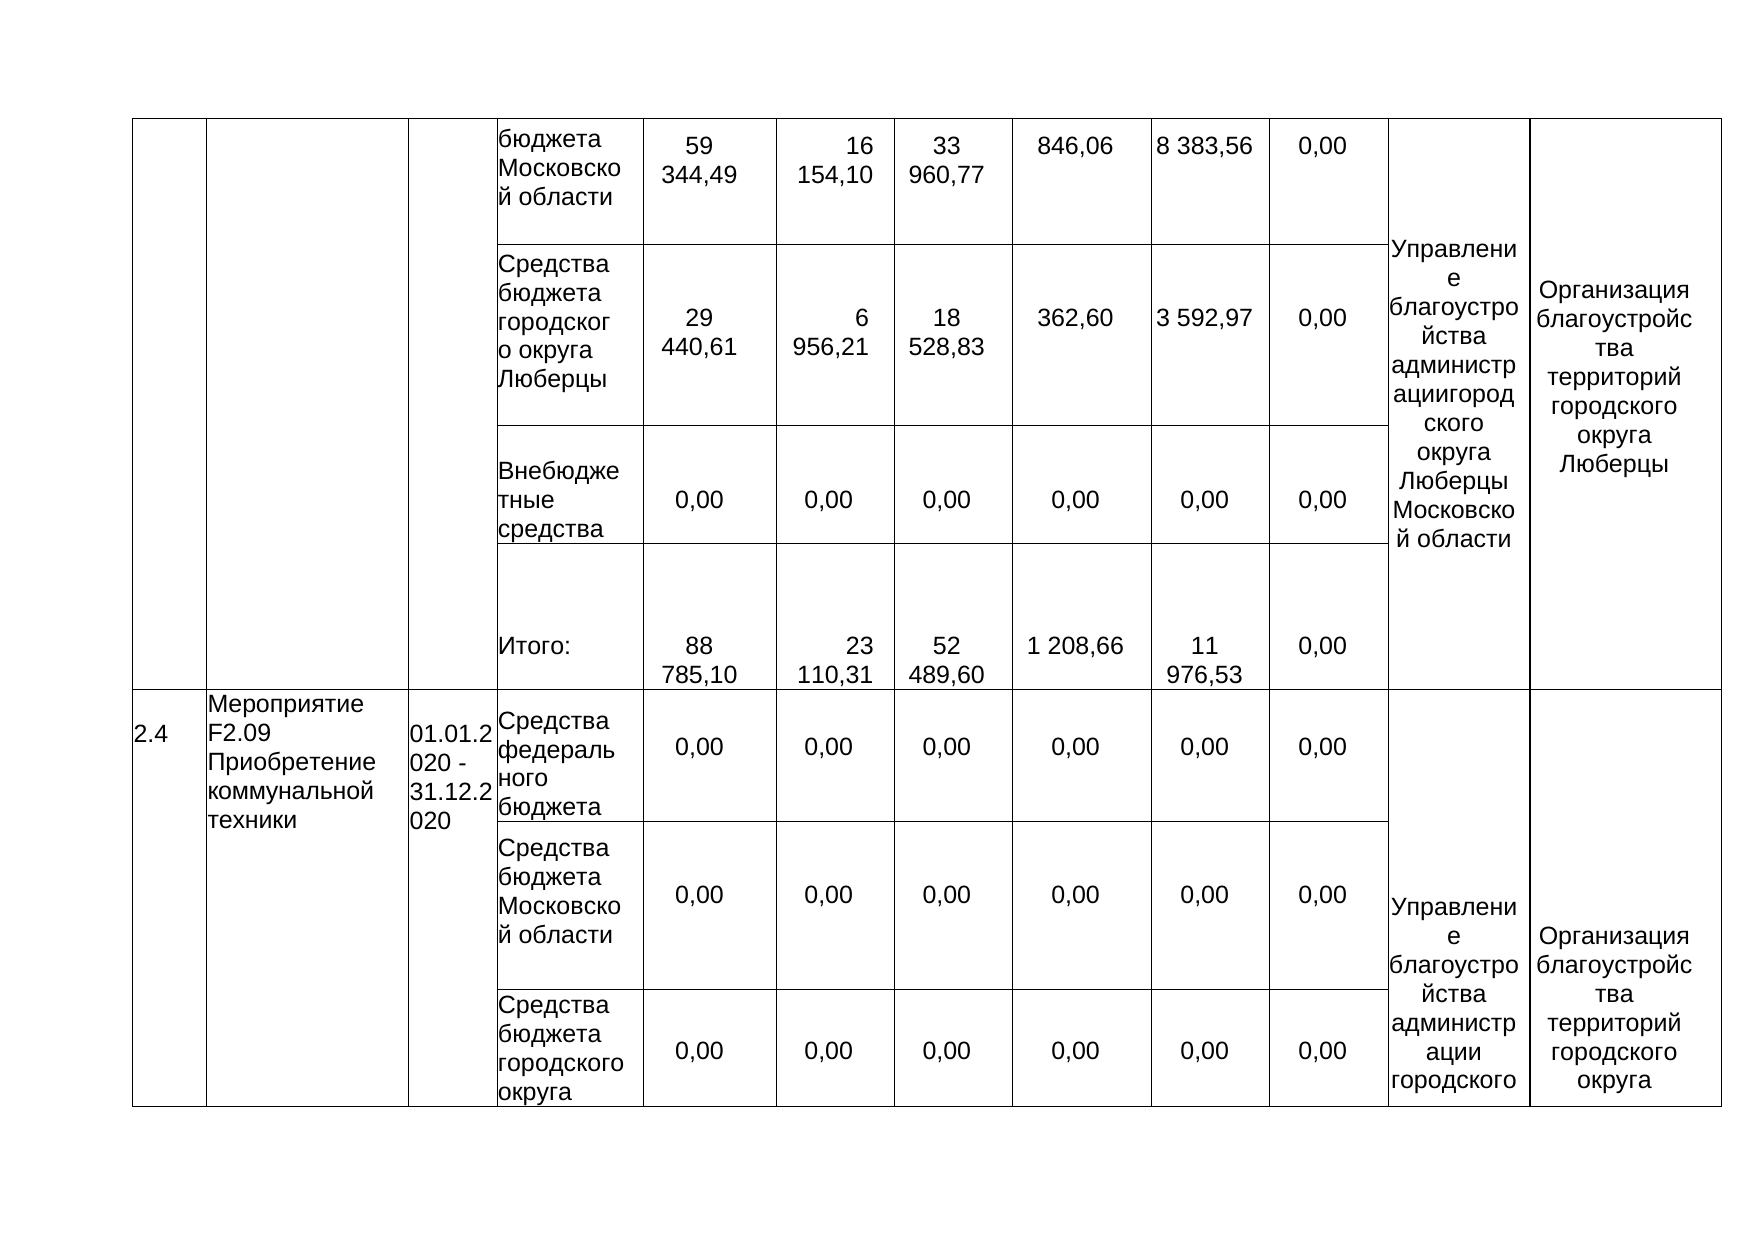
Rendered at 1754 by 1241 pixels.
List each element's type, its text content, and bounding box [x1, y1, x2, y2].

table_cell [498, 119, 643, 244]
table_cell 0,00 [1152, 690, 1269, 821]
table_cell Внебюджетные средства [498, 426, 643, 542]
table_cell Средства бюджета городского округа Люберцы [498, 245, 643, 425]
table_cell 16 154,10 [777, 119, 894, 244]
table_cell 01.01.2020 - 31.12.2020 [409, 690, 497, 1106]
table_cell 846,06 [1013, 119, 1151, 244]
table_cell 0,00 [644, 426, 776, 542]
table_cell 33 960,77 [895, 119, 1012, 244]
table_cell 23 110,31 [777, 544, 894, 688]
table_cell 0,00 [895, 990, 1012, 1106]
table_cell 0,00 [1013, 990, 1151, 1106]
table_cell 0,00 [1270, 119, 1388, 244]
table_cell 0,00 [895, 822, 1012, 989]
table_cell 0,00 [1270, 245, 1388, 425]
table_cell Управление благоустройства администрации городского округа Люберцы Московской области [1389, 690, 1529, 1106]
table_cell Итого: [498, 544, 643, 688]
table_cell Мероприятие F2.09 Приобретение коммунальной техники [207, 690, 408, 1106]
table_cell 0,00 [1152, 990, 1269, 1106]
table_cell 0,00 [1152, 426, 1269, 542]
table_cell Средства бюджета Московской области [498, 822, 643, 989]
table_cell 0,00 [1270, 544, 1388, 688]
table_cell 29 440,61 [644, 245, 776, 425]
table_cell Средства бюджета городского округа Люберцы [498, 990, 643, 1106]
table_cell 0,00 [777, 690, 894, 821]
table_cell Средства федерального бюджета [498, 690, 643, 821]
table_cell 3 592,97 [1152, 245, 1269, 425]
table_cell 6 956,21 [777, 245, 894, 425]
table_cell 0,00 [1013, 822, 1151, 989]
table_cell 0,00 [1013, 690, 1151, 821]
table_cell 0,00 [1013, 426, 1151, 542]
table_cell 0,00 [1270, 690, 1388, 821]
table_cell 0,00 [895, 426, 1012, 542]
table_cell 18 528,83 [895, 245, 1012, 425]
table_cell 0,00 [644, 990, 776, 1106]
table_cell 2.4 [133, 690, 206, 1106]
table_cell 0,00 [777, 990, 894, 1106]
table_cell 11 976,53 [1152, 544, 1269, 688]
table_cell 0,00 [1270, 822, 1388, 989]
table_cell 362,60 [1013, 245, 1151, 425]
table_cell 88 785,10 [644, 544, 776, 688]
table_cell Организация благоустройства территорий городского округа Люберцы [1531, 690, 1721, 1106]
table_cell 0,00 [1270, 426, 1388, 542]
table_cell 0,00 [1270, 990, 1388, 1106]
table_cell 1 208,66 [1013, 544, 1151, 688]
table_cell 0,00 [777, 426, 894, 542]
table_cell 59 344,49 [644, 119, 776, 244]
table_cell 0,00 [644, 690, 776, 821]
table_cell 8 383,56 [1152, 119, 1269, 244]
table_cell 0,00 [1152, 822, 1269, 989]
table_cell 52 489,60 [895, 544, 1012, 688]
table_cell 0,00 [777, 822, 894, 989]
table_cell 0,00 [895, 690, 1012, 821]
table_cell 0,00 [644, 822, 776, 989]
